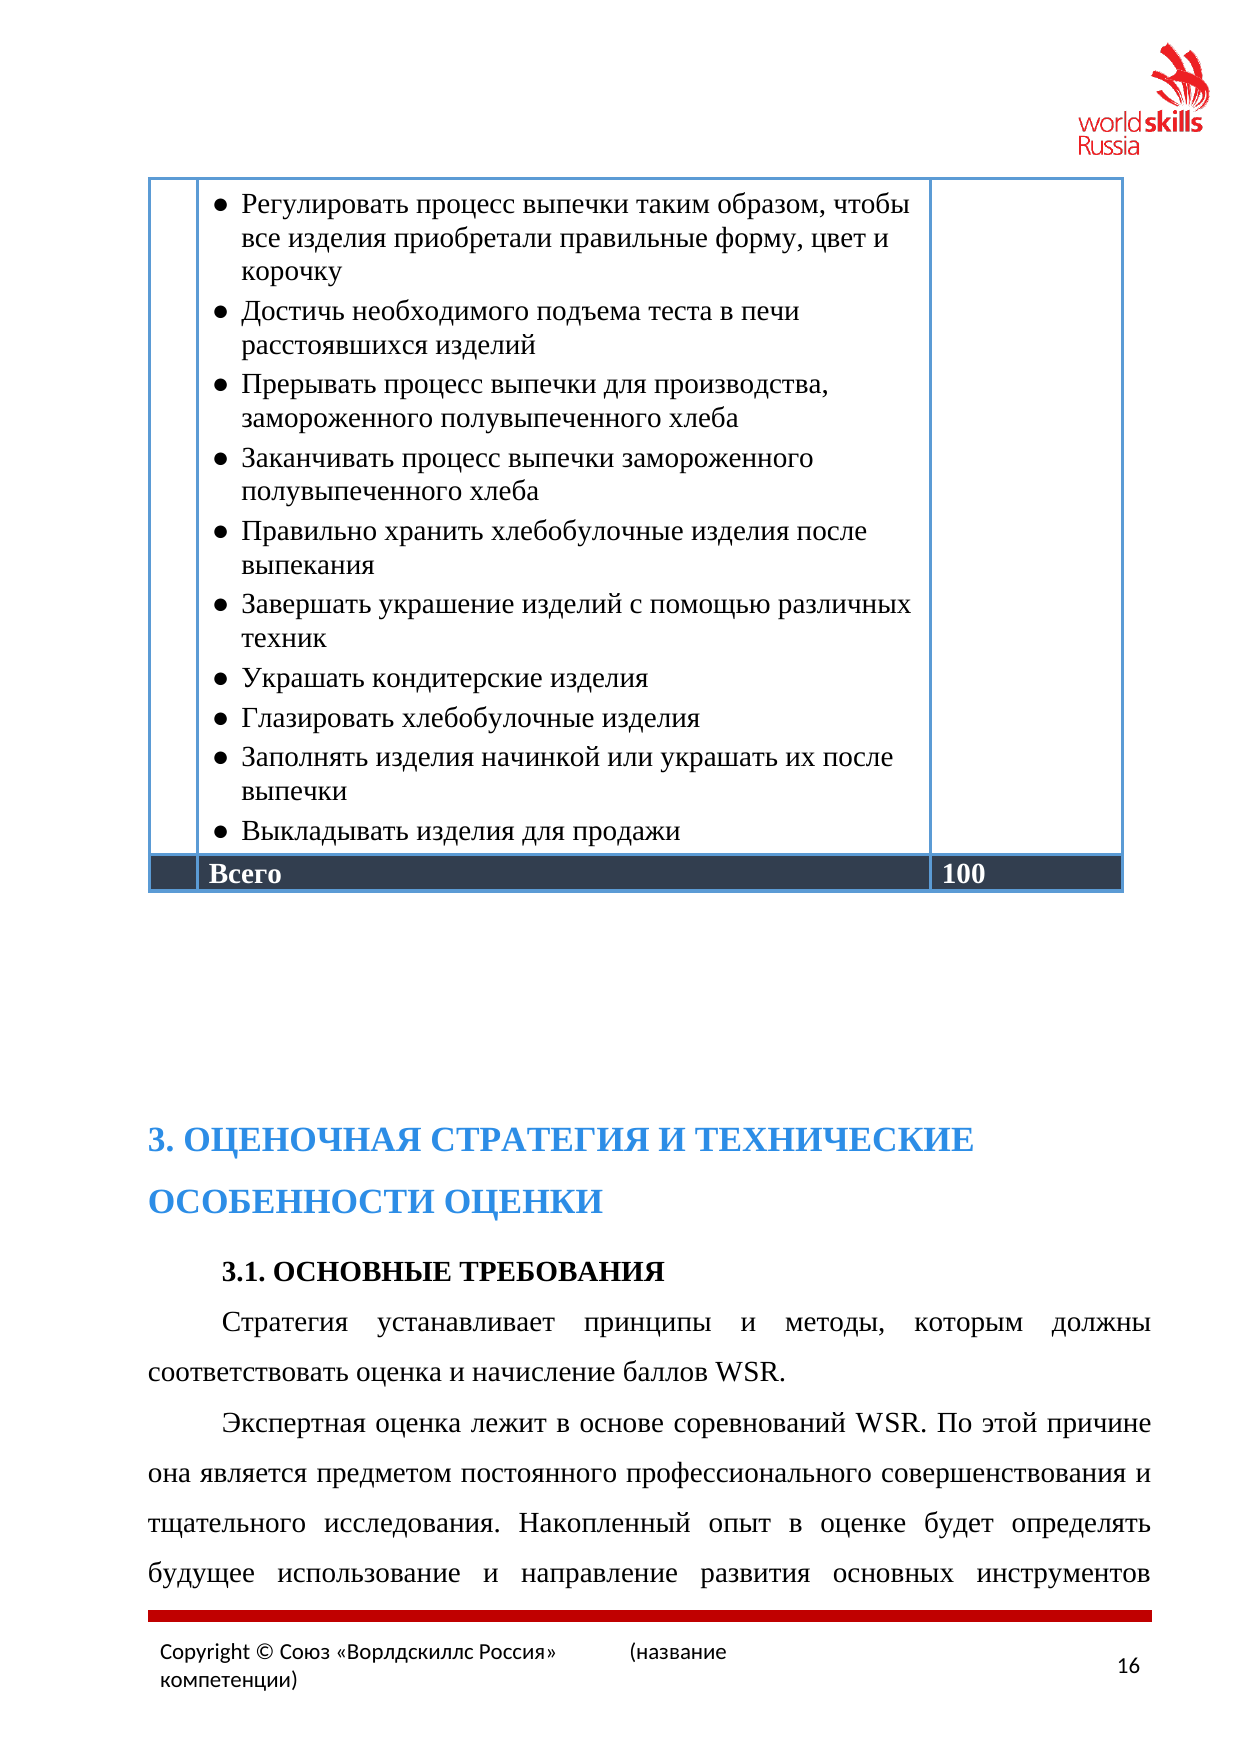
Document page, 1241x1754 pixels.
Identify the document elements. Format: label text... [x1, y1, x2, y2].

text Стратегия устанавливает принципы и методы, которым должны соответствовать оценка и начисление баллов WSR. [148, 1304, 1152, 1388]
table_cell 100 [932, 856, 1121, 889]
text 3. ОЦЕНОЧНАЯ СТРАТЕГИЯ И ТЕХНИЧЕСКИЕ ОСОБЕННОСТИ ОЦЕНКИ [148, 1119, 1152, 1221]
table_cell [932, 180, 1121, 853]
table_cell Всего [199, 856, 929, 889]
picture [1078, 42, 1235, 155]
text 3.1. ОСНОВНЫЕ ТРЕБОВАНИЯ [148, 1254, 1152, 1287]
table_cell [151, 180, 196, 853]
table_cell [151, 856, 196, 889]
